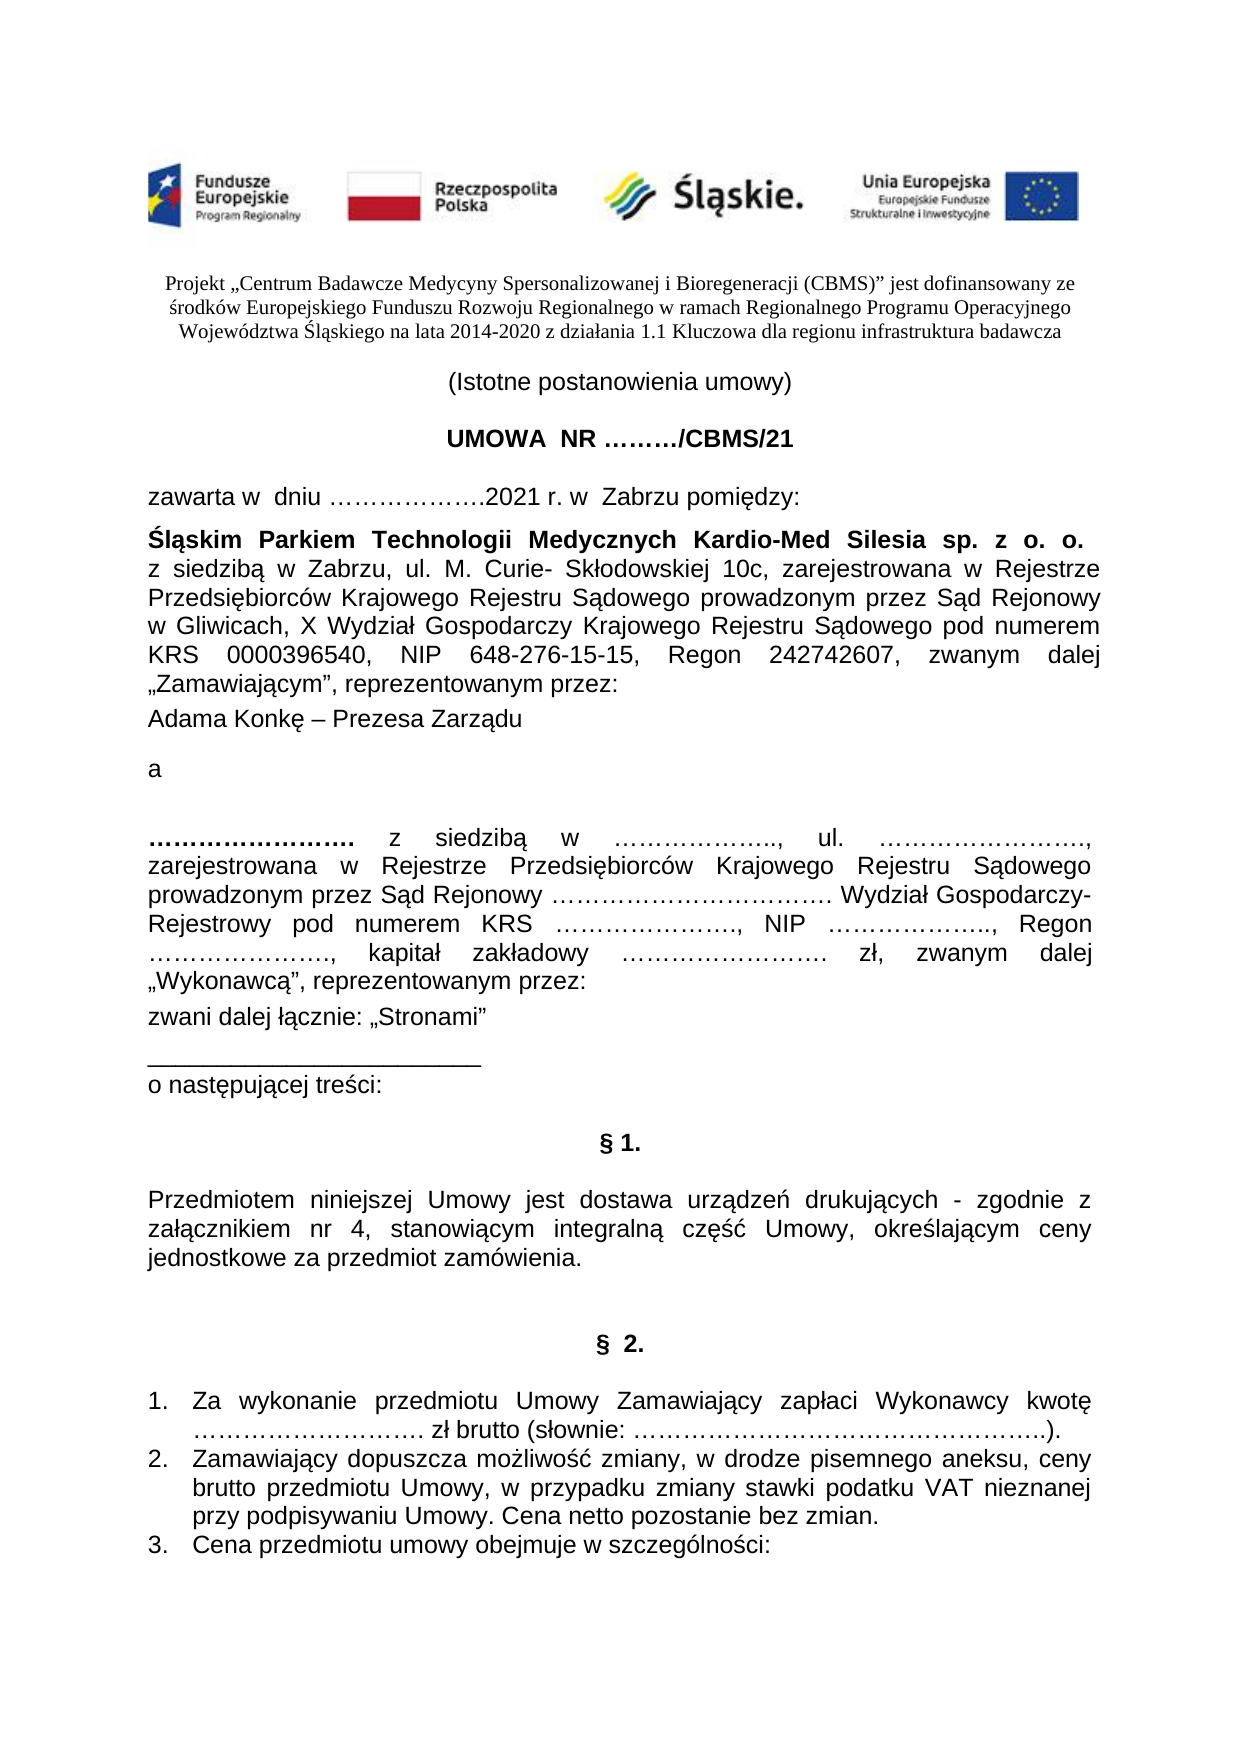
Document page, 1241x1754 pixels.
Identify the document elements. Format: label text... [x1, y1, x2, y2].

text zwani dalej łącznie: „Stronami” [148, 995, 1092, 1033]
text Śląskim Parkiem Technologii Medycznych Kardio-Med Silesia sp. z o. o. z siedzibą w Zabrzu, ul. M. Curie- Skłodowskiej 10c, zarejestrowana w Rejestrze Przedsiębiorców Krajowego Rejestru Sądowego prowadzonym przez Sąd Rejonowy w Gliwicach, X Wydział Gospodarczy Krajowego Rejestru Sądowego pod numerem KRS 0000396540, NIP 648-276-15-15, Regon 242742607, zwanym dalej „Zamawiającym”, reprezentowanym przez: [148, 525, 1102, 698]
list Za wykonanie przedmiotu Umowy Zamawiający zapłaci Wykonawcy kwotę ………………………. zł brutto (słownie: …………………………………………..). [148, 1386, 1092, 1444]
text (Istotne postanowienia umowy) [148, 367, 1092, 396]
text § 1. [148, 1128, 1092, 1156]
list Cena przedmiotu umowy obejmuje w szczególności: [148, 1530, 1092, 1559]
text Przedmiotem niniejszej Umowy jest dostawa urządzeń drukujących - zgodnie z załącznikiem nr 4, stanowiącym integralną część Umowy, określającym ceny jednostkowe za przedmiot zamówienia. [148, 1185, 1092, 1271]
text UMOWA NR ………/CBMS/21 [148, 424, 1092, 453]
text Adama Konkę – Prezesa Zarządu [148, 698, 1022, 735]
text zawarta w dniu ……………….2021 r. w Zabrzu pomiędzy: [148, 482, 1092, 511]
text a [148, 748, 1092, 785]
text ……………………. z siedzibą w ……………….., ul. ……………………., zarejestrowana w Rejestrze Przedsiębiorców Krajowego Rejestru Sądowego prowadzonym przez Sąd Rejonowy ……………………………. Wydział Gospodarczy-Rejestrowy pod numerem KRS …………………., NIP ……………….., Regon …………………., kapitał zakładowy ……………………. zł, zwanym dalej „Wykonawcą”, reprezentowanym przez: [148, 823, 1092, 995]
text Projekt „Centrum Badawcze Medycyny Spersonalizowanej i Bioregeneracji (CBMS)” jest dofinansowany ze środków Europejskiego Funduszu Rozwoju Regionalnego w ramach Regionalnego Programu Operacyjnego Województwa Śląskiego na lata 2014-2020 z działania 1.1 Kluczowa dla regionu infrastruktura badawcza [148, 271, 1092, 343]
list Zamawiający dopuszcza możliwość zmiany, w drodze pisemnego aneksu, ceny brutto przedmiotu Umowy, w przypadku zmiany stawki podatku VAT nieznanej przy podpisywaniu Umowy. Cena netto pozostanie bez zmian. [148, 1444, 1092, 1530]
text § 2. [148, 1329, 1092, 1358]
picture [147, 147, 1079, 252]
text ________________________ [148, 1033, 1092, 1070]
text o następującej treści: [148, 1070, 1092, 1099]
